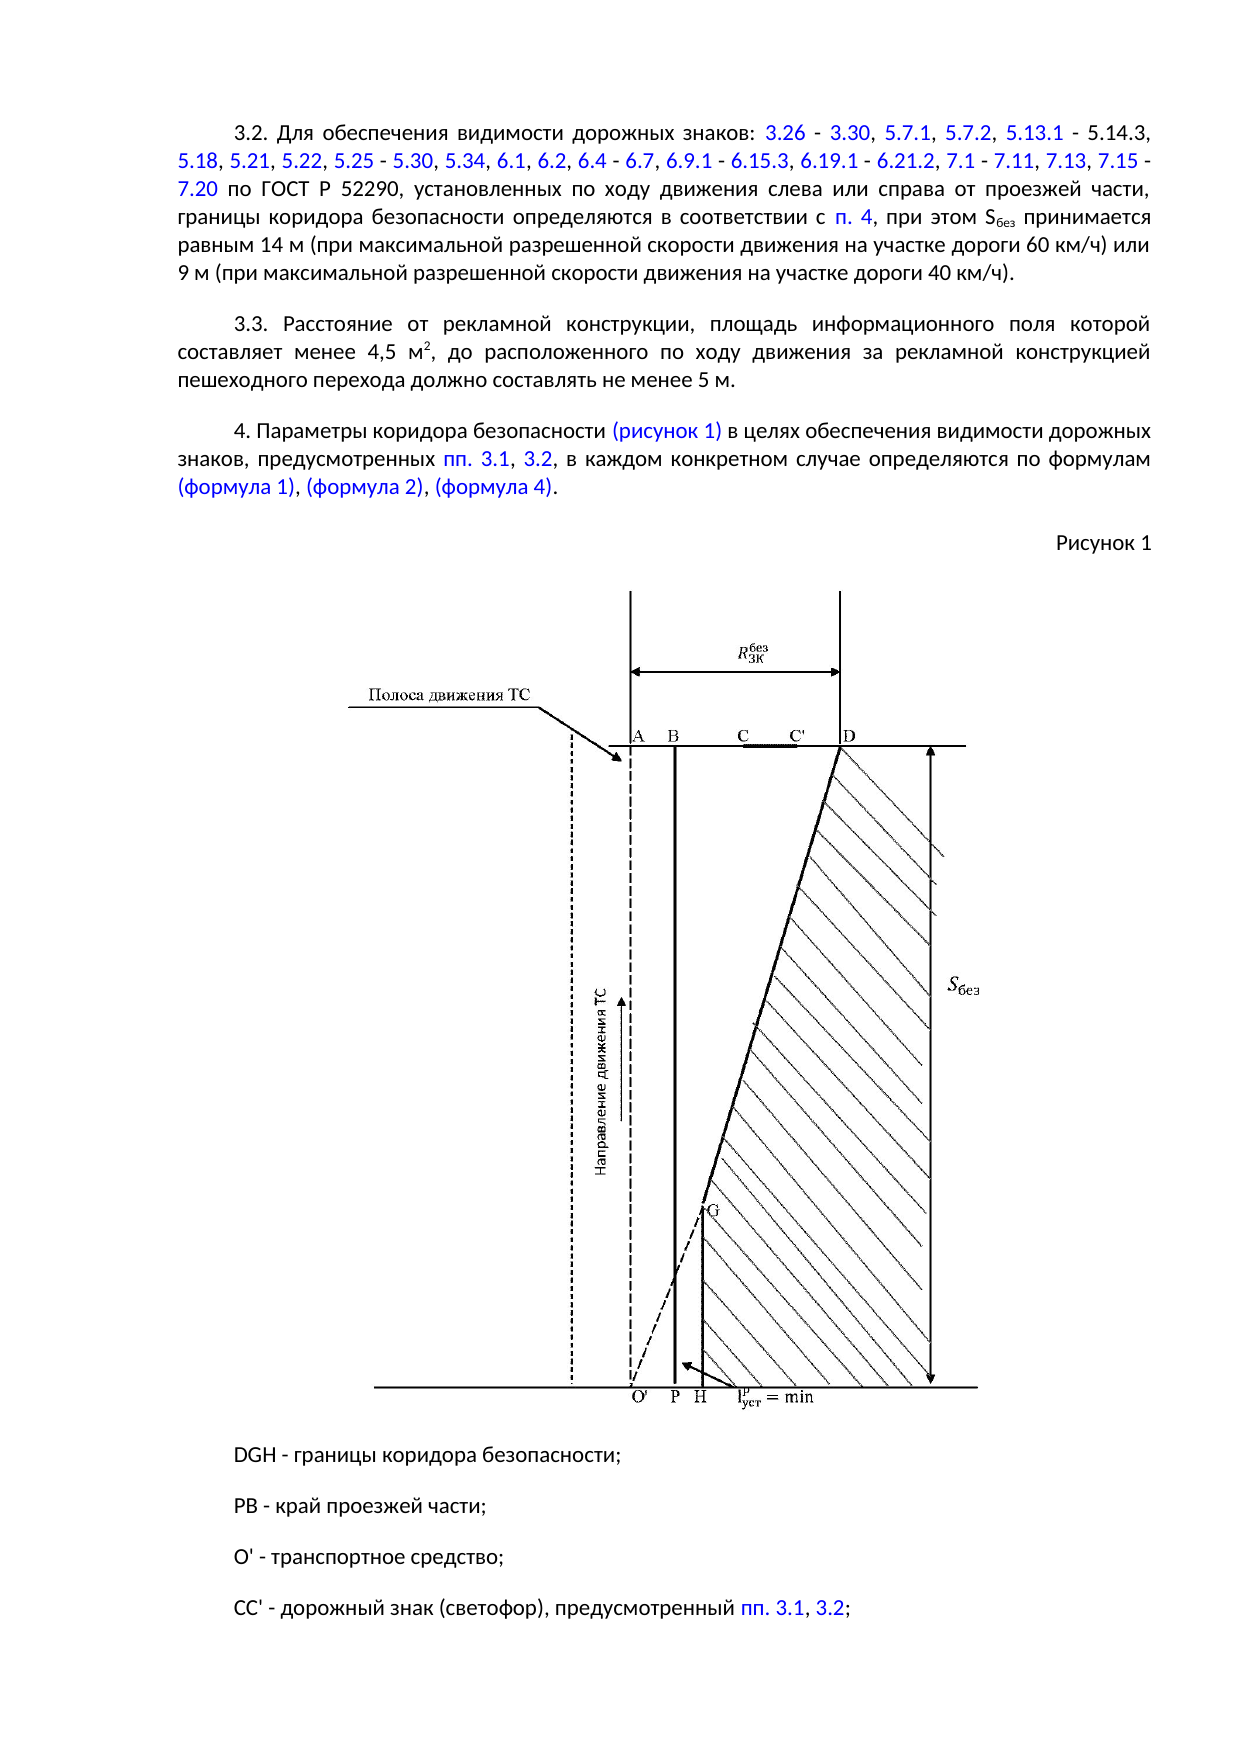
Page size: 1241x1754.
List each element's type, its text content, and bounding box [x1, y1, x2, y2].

picture [342, 584, 987, 1412]
text 3.3. Расстояние от рекламной конструкции, площадь информационного поля которой составляет менее 4,5 м2, до расположенного по ходу движения за рекламной конструкцией пешеходного перехода должно составлять не менее 5 м. [177, 309, 1152, 393]
text 3.2. Для обеспечения видимости дорожных знаков: 3.26 - 3.30, 5.7.1, 5.7.2, 5.13.1 - 5.14.3, 5.18, 5.21, 5.22, 5.25 - 5.30, 5.34, 6.1, 6.2, 6.4 - 6.7, 6.9.1 - 6.15.3, 6.19.1 - 6.21.2, 7.1 - 7.11, 7.13, 7.15 - 7.20 по ГОСТ Р 52290, установленных по ходу движения слева или справа от проезжей части, границы коридора безопасности определяются в соответствии с п. 4, при этом Sбез принимается равным 14 м (при максимальной разрешенной скорости движения на участке дороги 60 км/ч) или 9 м (при максимальной разрешенной скорости движения на участке дороги 40 км/ч). [177, 118, 1152, 286]
text PB - край проезжей части; [177, 1491, 1152, 1519]
text O' - транспортное средство; [177, 1542, 1152, 1570]
text Рисунок 1 [177, 528, 1152, 556]
text DGH - границы коридора безопасности; [177, 1440, 1152, 1468]
text 4. Параметры коридора безопасности (рисунок 1) в целях обеспечения видимости дорожных знаков, предусмотренных пп. 3.1, 3.2, в каждом конкретном случае определяются по формулам (формула 1), (формула 2), (формула 4). [177, 416, 1152, 500]
text CC' - дорожный знак (светофор), предусмотренный пп. 3.1, 3.2; [177, 1593, 1152, 1621]
